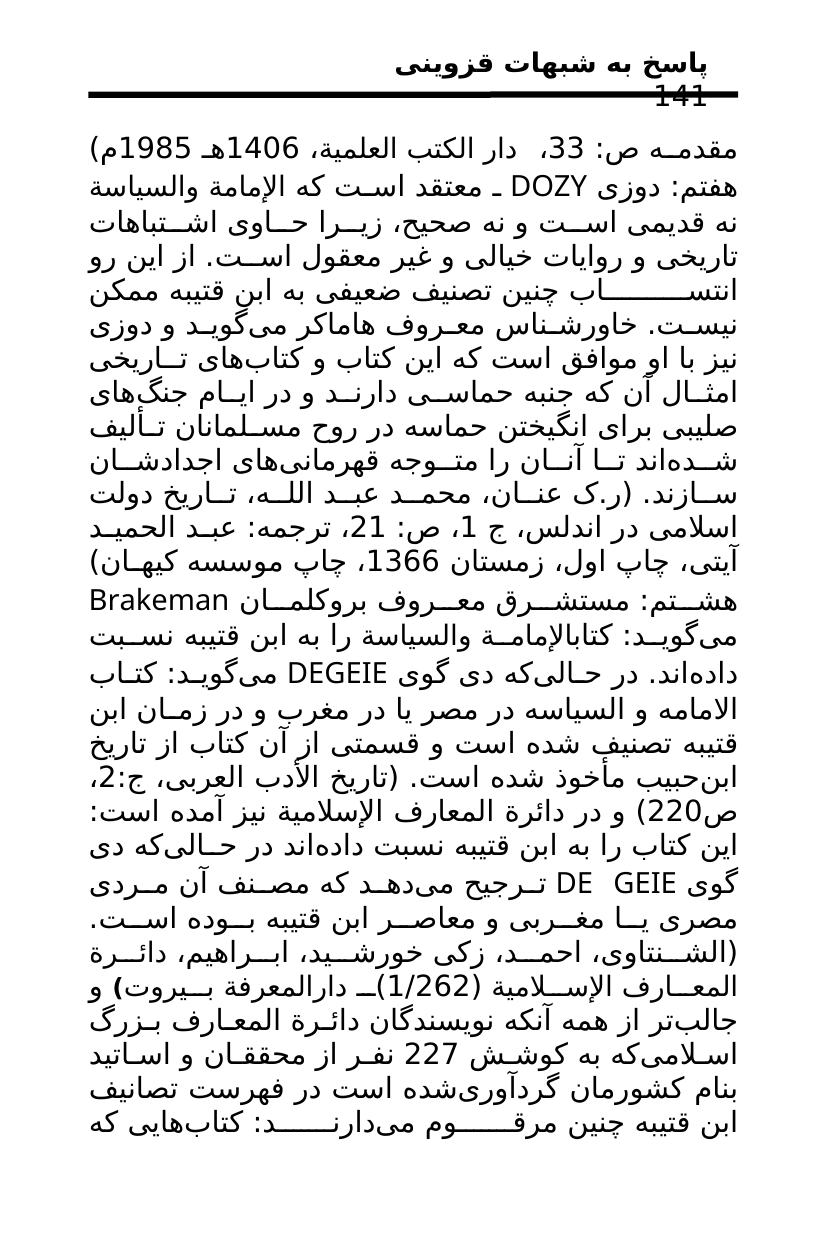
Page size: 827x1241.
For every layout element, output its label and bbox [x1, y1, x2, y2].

text [89, 132, 738, 1139]
